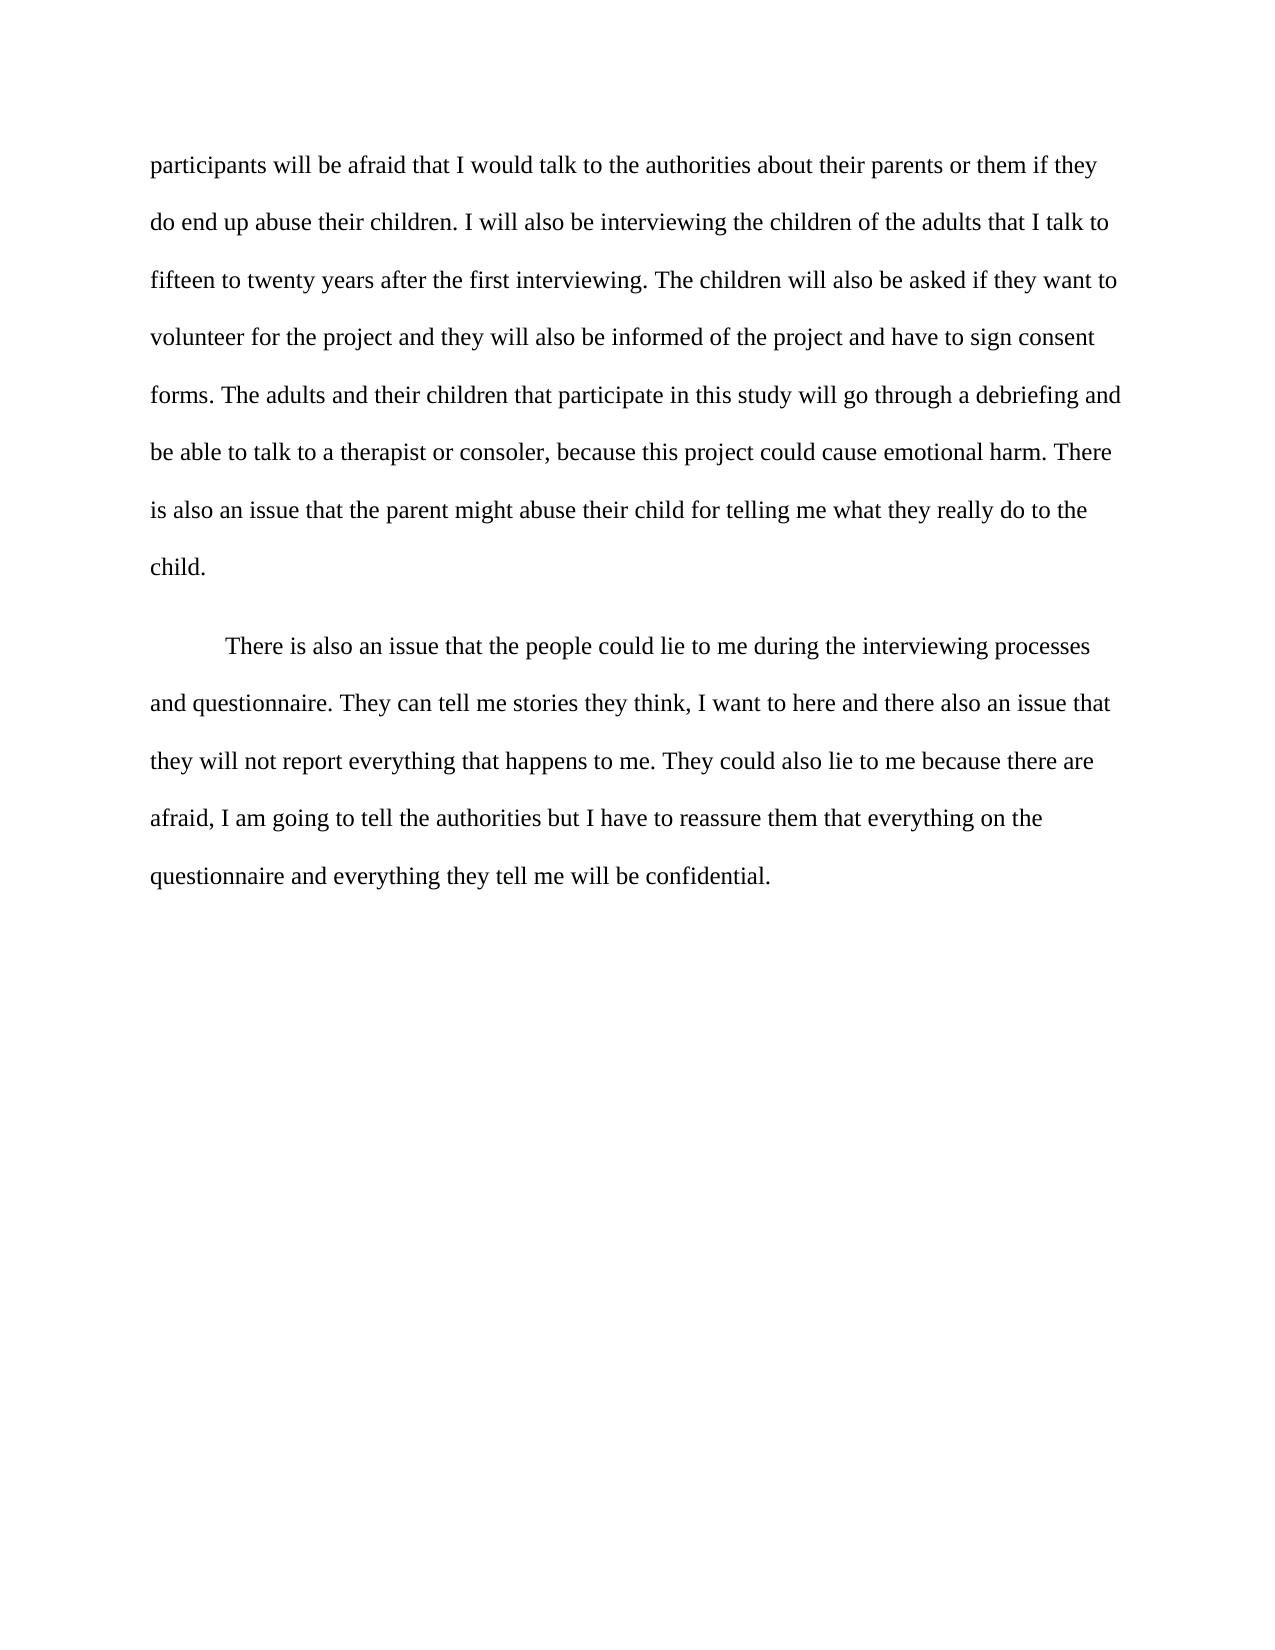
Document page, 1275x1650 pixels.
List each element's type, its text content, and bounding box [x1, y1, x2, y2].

text There is also an issue that the people could lie to me during the interviewing processes and questionnaire. They can tell me stories they think, I want to here and there also an issue that they will not report everything that happens to me. They could also lie to me because there are afraid, I am going to tell the authorities but I have to reassure them that everything on the questionnaire and everything they tell me will be confidential. [150, 631, 1125, 889]
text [150, 150, 1125, 581]
